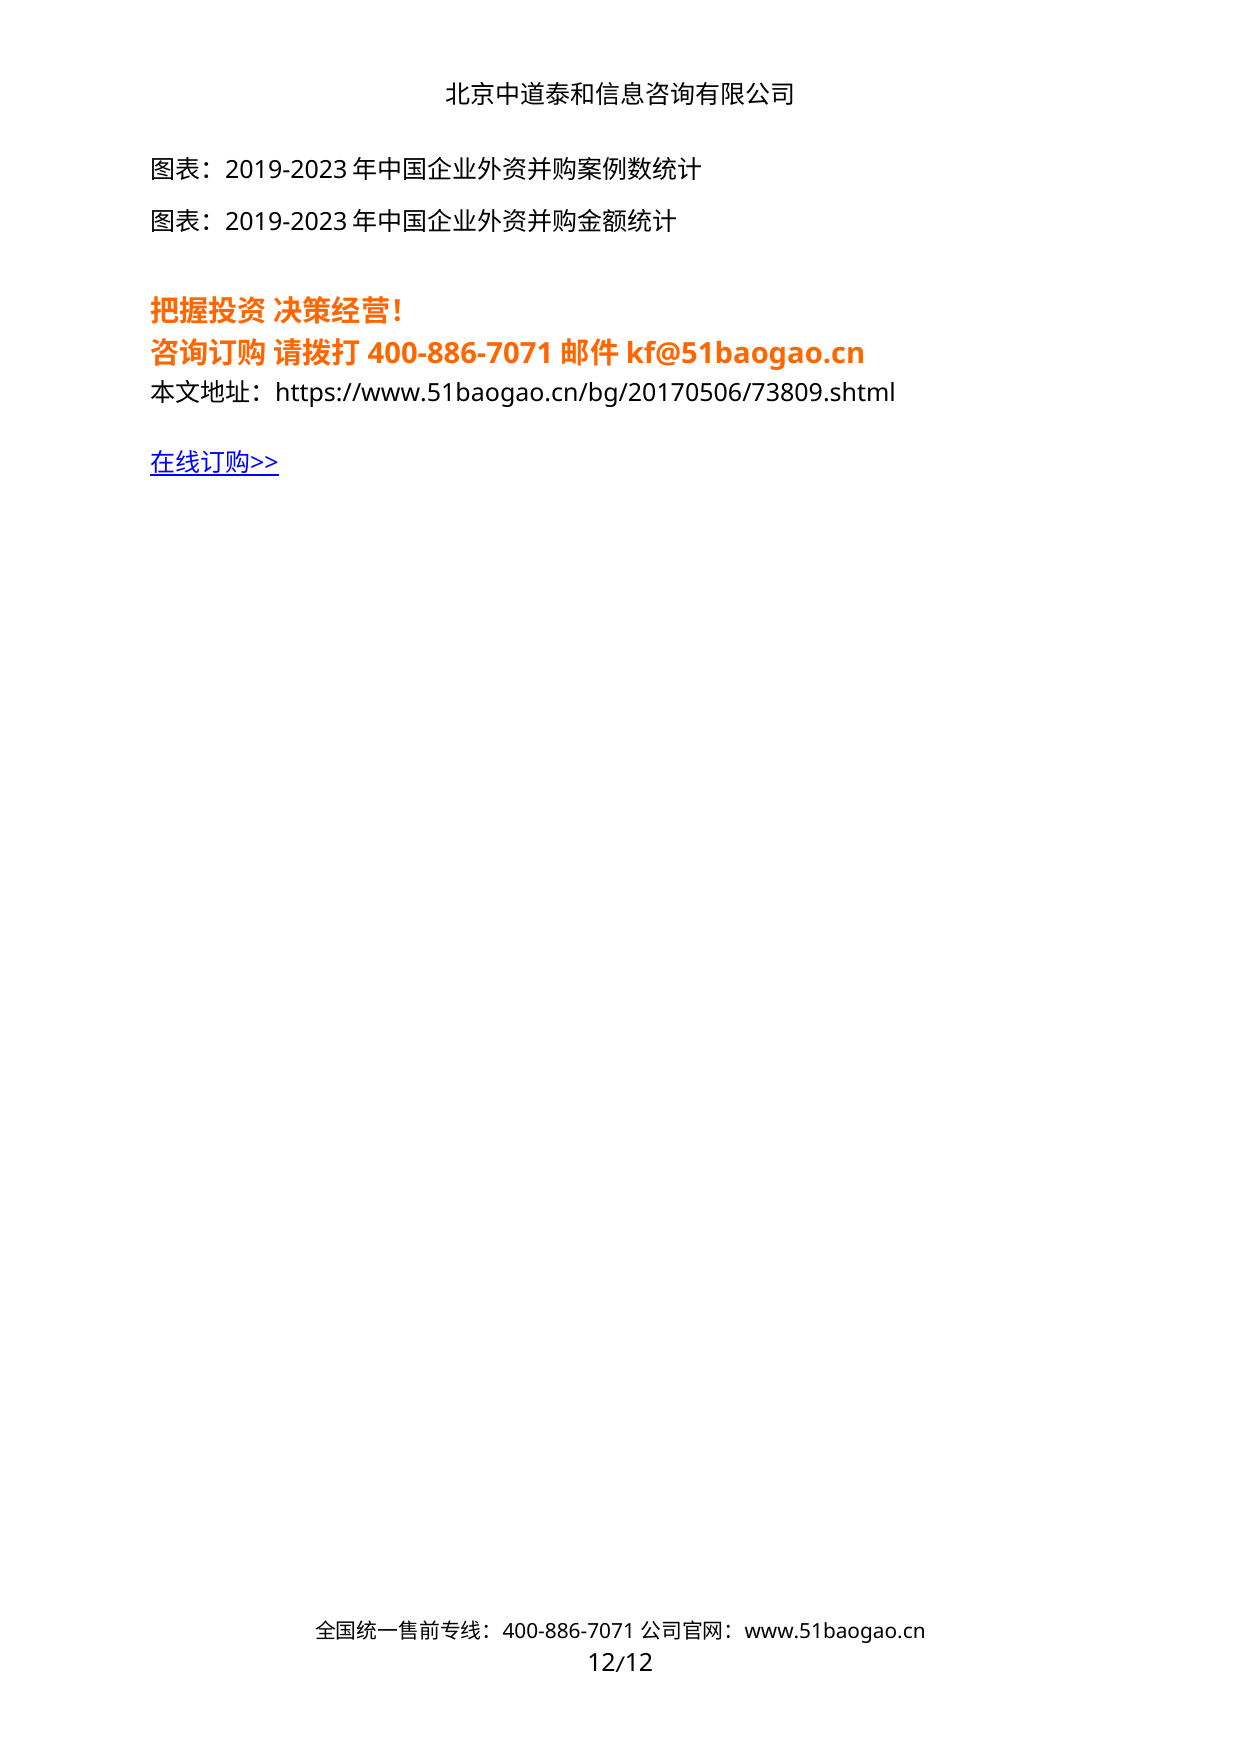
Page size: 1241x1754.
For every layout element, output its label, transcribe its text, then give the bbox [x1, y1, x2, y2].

text 图表：2019-2023年中国企业外资并购案例数统计 [150, 150, 1090, 186]
text 图表：2019-2023年中国企业外资并购金额统计 [150, 202, 1090, 238]
text 在线订购>> [150, 409, 1090, 479]
text 把握投资 决策经营！咨询订购 请拨打 400-886-7071 邮件 kf@51baogao.cn本文地址：https://www.51baogao.cn/bg/20170506/73809.shtml [150, 254, 1090, 409]
